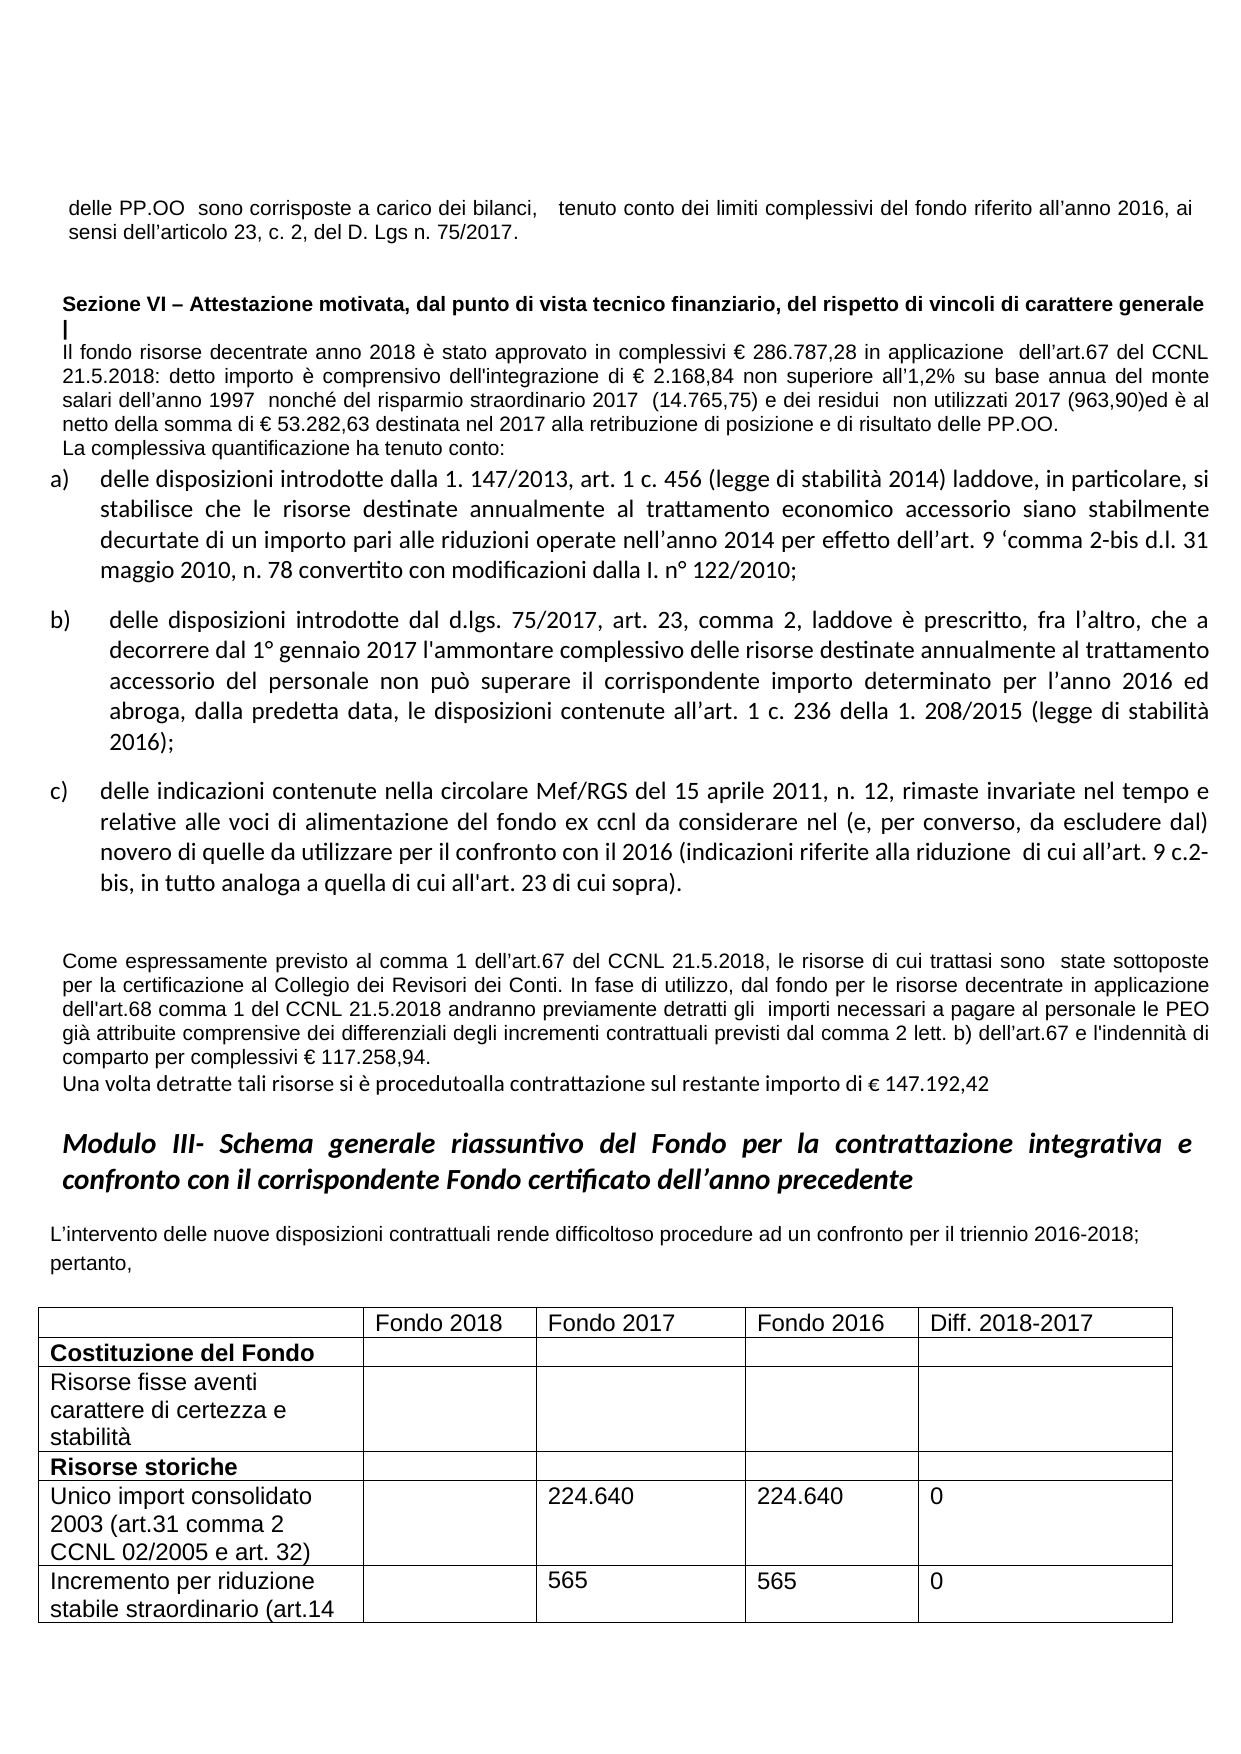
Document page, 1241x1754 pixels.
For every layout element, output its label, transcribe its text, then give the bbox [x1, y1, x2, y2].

text L’intervento delle nuove disposizioni contrattuali rende difficoltoso procedure ad un confronto per il triennio 2016-2018; pertanto, [50, 1218, 1211, 1277]
list delle indicazioni contenute nella circolare Mef/RGS del 15 aprile 2011, n. 12, rimaste invariate nel tempo e relative alle voci di alimentazione del fondo ex ccnl da considerare nel (e, per converso, da escludere dal) novero di quelle da utilizzare per il confronto con il 2016 (indicazioni riferite alla riduzione di cui all’art. 9 c.2-bis, in tutto analoga a quella di cui all'art. 23 di cui sopra). [50, 775, 1211, 897]
table_cell Risorse fisse aventi carattere di certezza e stabilità [39, 1367, 363, 1451]
text Una volta detratte tali risorse si è procedutoalla contrattazione sul restante importo di € 147.192,42 [50, 1069, 1211, 1097]
table_cell 224.640 [537, 1481, 745, 1565]
table_cell [746, 1452, 918, 1480]
table_cell [746, 1367, 918, 1451]
table_cell 0 [919, 1566, 1172, 1622]
table_cell [364, 1367, 536, 1451]
table_cell Risorse storiche [39, 1452, 363, 1480]
table_cell [919, 1367, 1172, 1451]
table_cell [537, 1338, 745, 1366]
table_cell [537, 1452, 745, 1480]
text Come espressamente previsto al comma 1 dell’art.67 del CCNL 21.5.2018, le risorse di cui trattasi sono state sottoposte per la certificazione al Collegio dei Revisori dei Conti. In fase di utilizzo, dal fondo per le risorse decentrate in applicazione dell'art.68 comma 1 del CCNL 21.5.2018 andranno previamente detratti gli importi necessari a pagare al personale le PEO già attribuite comprensive dei differenziali degli incrementi contrattuali previsti dal comma 2 lett. b) dell’art.67 e l'indennità di comparto per complessivi € 117.258,94. [62, 949, 1211, 1069]
table_cell Unico import consolidato 2003 (art.31 comma 2 CCNL 02/2005 e art. 32) [39, 1481, 363, 1565]
subtitle Modulo III- Schema generale riassuntivo del Fondo per la contrattazione integrativa e confronto con il corrispondente Fondo certificato dell’anno precedente [62, 1125, 1193, 1196]
table_cell Costituzione del Fondo [39, 1338, 363, 1366]
table_header Fondo 2018 [364, 1308, 536, 1337]
table_cell [919, 1452, 1172, 1480]
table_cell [39, 1566, 363, 1622]
table_cell 565 [537, 1566, 745, 1622]
table_cell 224.640 [746, 1481, 918, 1565]
table_header Diff. 2018-2017 [919, 1308, 1172, 1337]
text b) delle disposizioni introdotte dal d.lgs. 75/2017, art. 23, comma 2, laddove è prescritto, fra l’altro, che a decorrere dal 1° gennaio 2017 l'ammontare complessivo delle risorse destinate annualmente al trattamento accessorio del personale non può superare il corrispondente importo determinato per l’anno 2016 ed abroga, dalla predetta data, le disposizioni contenute all’art. 1 c. 236 della 1. 208/2015 (legge di stabilità 2016); [50, 604, 1211, 757]
text Il fondo risorse decentrate anno 2018 è stato approvato in complessivi € 286.787,28 in applicazione dell’art.67 del CCNL 21.5.2018: detto importo è comprensivo dell'integrazione di € 2.168,84 non superiore all’1,2% su base annua del monte salari dell’anno 1997 nonché del risparmio straordinario 2017 (14.765,75) e dei residui non utilizzati 2017 (963,90)ed è al netto della somma di € 53.282,63 destinata nel 2017 alla retribuzione di posizione e di risultato delle PP.OO. [62, 339, 1211, 435]
table_cell [364, 1481, 536, 1565]
table_cell [537, 1367, 745, 1451]
table_cell [364, 1566, 536, 1622]
text Sezione VI – Attestazione motivata, dal punto di vista tecnico finanziario, del rispetto di vincoli di carattere generale | [62, 292, 1211, 339]
table_header [39, 1308, 363, 1337]
table_cell [919, 1338, 1172, 1366]
list delle disposizioni introdotte dalla 1. 147/2013, art. 1 c. 456 (legge di stabilità 2014) laddove, in particolare, si stabilisce che le risorse destinate annualmente al trattamento economico accessorio siano stabilmente decurtate di un importo pari alle riduzioni operate nell’anno 2014 per effetto dell’art. 9 ‘comma 2-bis d.l. 31 maggio 2010, n. 78 convertito con modificazioni dalla I. n° 122/2010; [50, 463, 1211, 585]
table_cell [364, 1338, 536, 1366]
table_cell 565 [746, 1566, 918, 1622]
table_header Fondo 2017 [537, 1308, 745, 1337]
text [68, 196, 1193, 244]
table_cell 0 [919, 1481, 1172, 1565]
table_cell [364, 1452, 536, 1480]
text La complessiva quantificazione ha tenuto conto: [62, 435, 1211, 459]
table_header Fondo 2016 [746, 1308, 918, 1337]
table_cell [746, 1338, 918, 1366]
